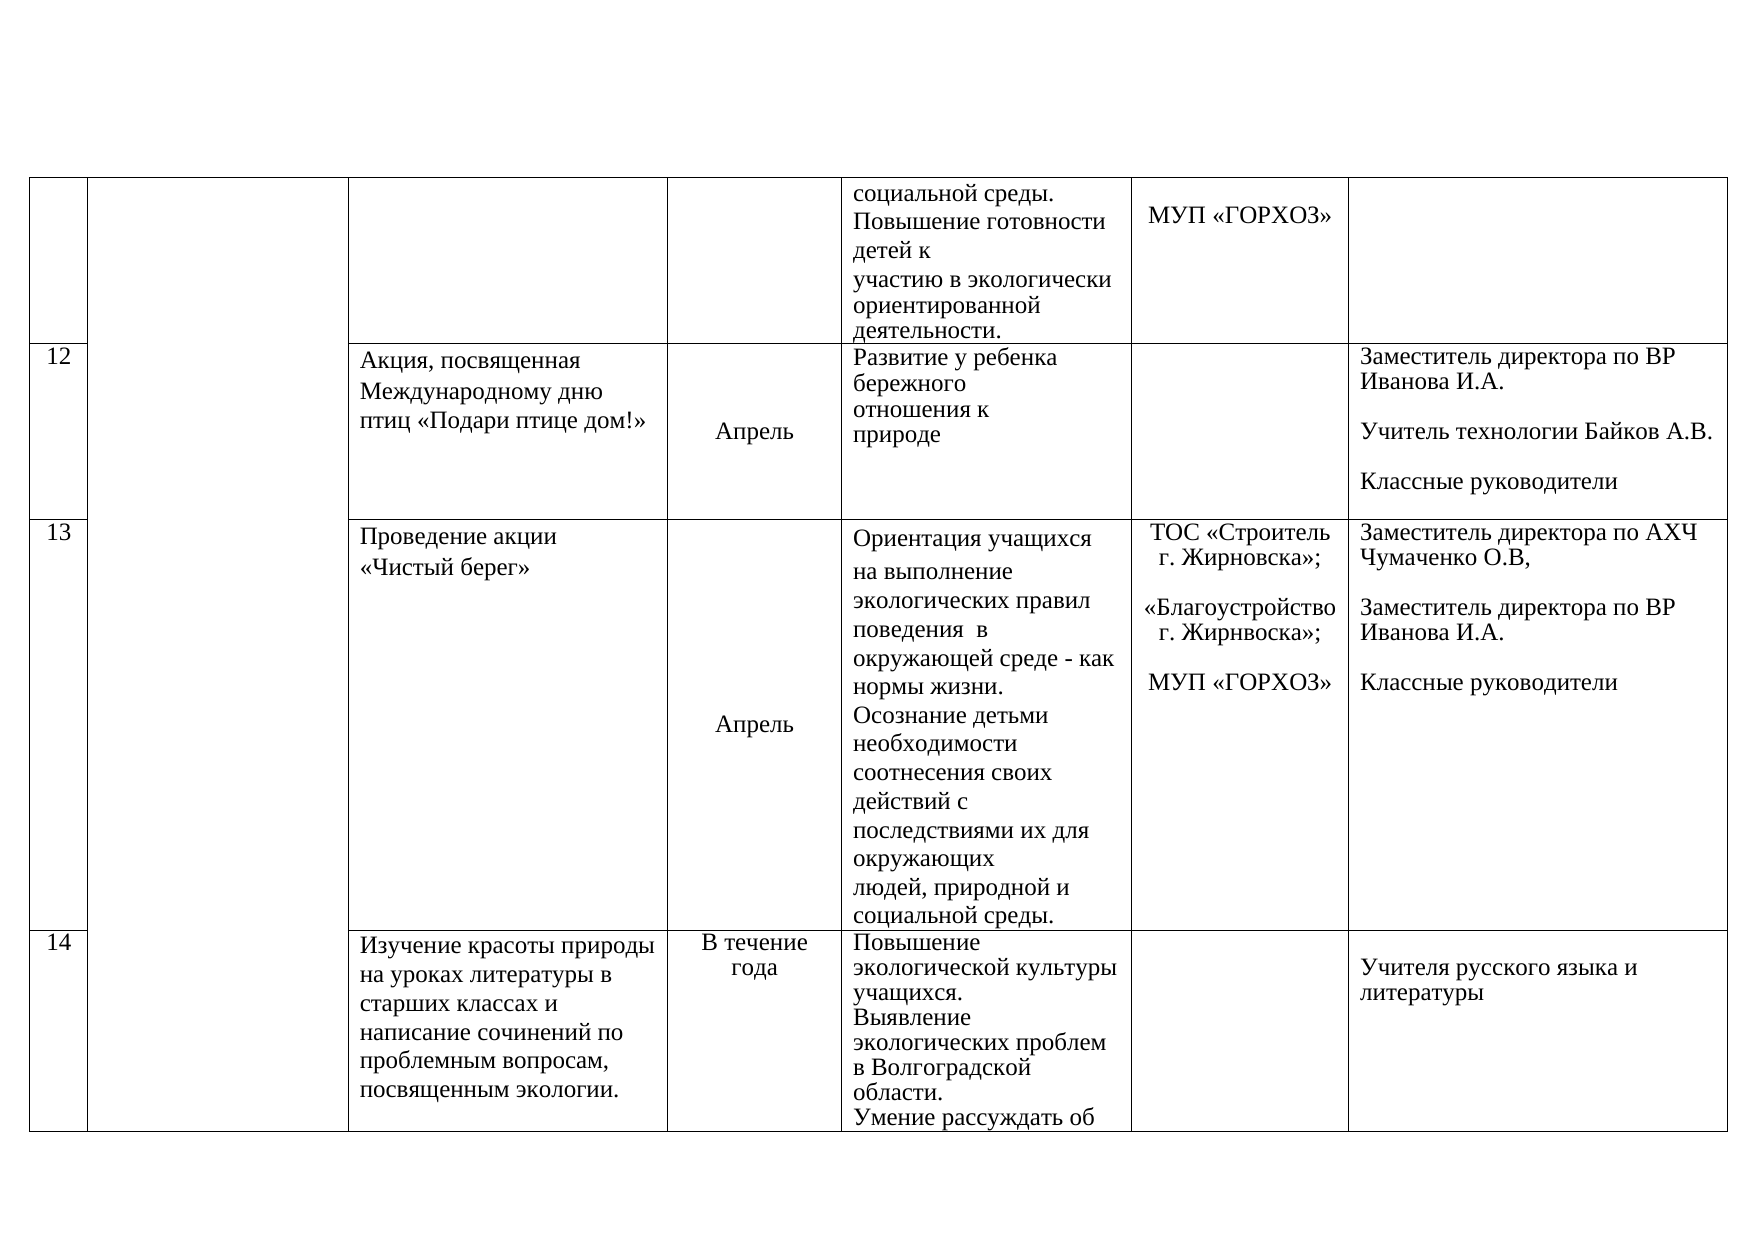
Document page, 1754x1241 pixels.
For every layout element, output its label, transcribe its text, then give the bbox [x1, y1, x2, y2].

table_cell Заместитель директора по ВР Иванова И.А. Учитель технологии Байков А.В. Классные руководители [1349, 344, 1727, 519]
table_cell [349, 178, 667, 343]
table_cell [1132, 344, 1348, 519]
table_cell В течение года [668, 931, 841, 1131]
table_cell 11 [30, 178, 87, 343]
table_cell Проведение акции «Чистый берег» [349, 520, 667, 930]
table_cell Апрель [668, 344, 841, 519]
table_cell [668, 178, 841, 343]
table_cell 14 [30, 931, 87, 1131]
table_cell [842, 178, 1131, 343]
table_cell Апрель [668, 520, 841, 930]
table_cell Акция, посвященная Международному дню птиц «Подари птице дом!» [349, 344, 667, 519]
table_cell ТОС «Строитель г. Жирновска»; «Благоустройство г. Жирнвоска»; МУП «ГОРХОЗ» [1132, 520, 1348, 930]
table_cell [1132, 178, 1348, 343]
table_cell Ориентация учащихся на выполнение экологических правил поведения в окружающей среде - как нормы жизни. Осознание детьми необходимости соотнесения своих действий с последствиями их для окружающих людей, природной и социальной среды. [842, 520, 1131, 930]
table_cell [842, 931, 1131, 1131]
table_cell 13 [30, 520, 87, 930]
table_cell Заместитель директора по АХЧ Чумаченко О.В, Заместитель директора по ВР Иванова И.А. Классные руководители [1349, 520, 1727, 930]
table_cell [1349, 178, 1727, 343]
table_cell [349, 931, 667, 1131]
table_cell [1349, 931, 1727, 1131]
table_cell 12 [30, 344, 87, 519]
table_cell Развитие у ребенка бережного отношения к природе [842, 344, 1131, 519]
table_cell [1132, 931, 1348, 1131]
